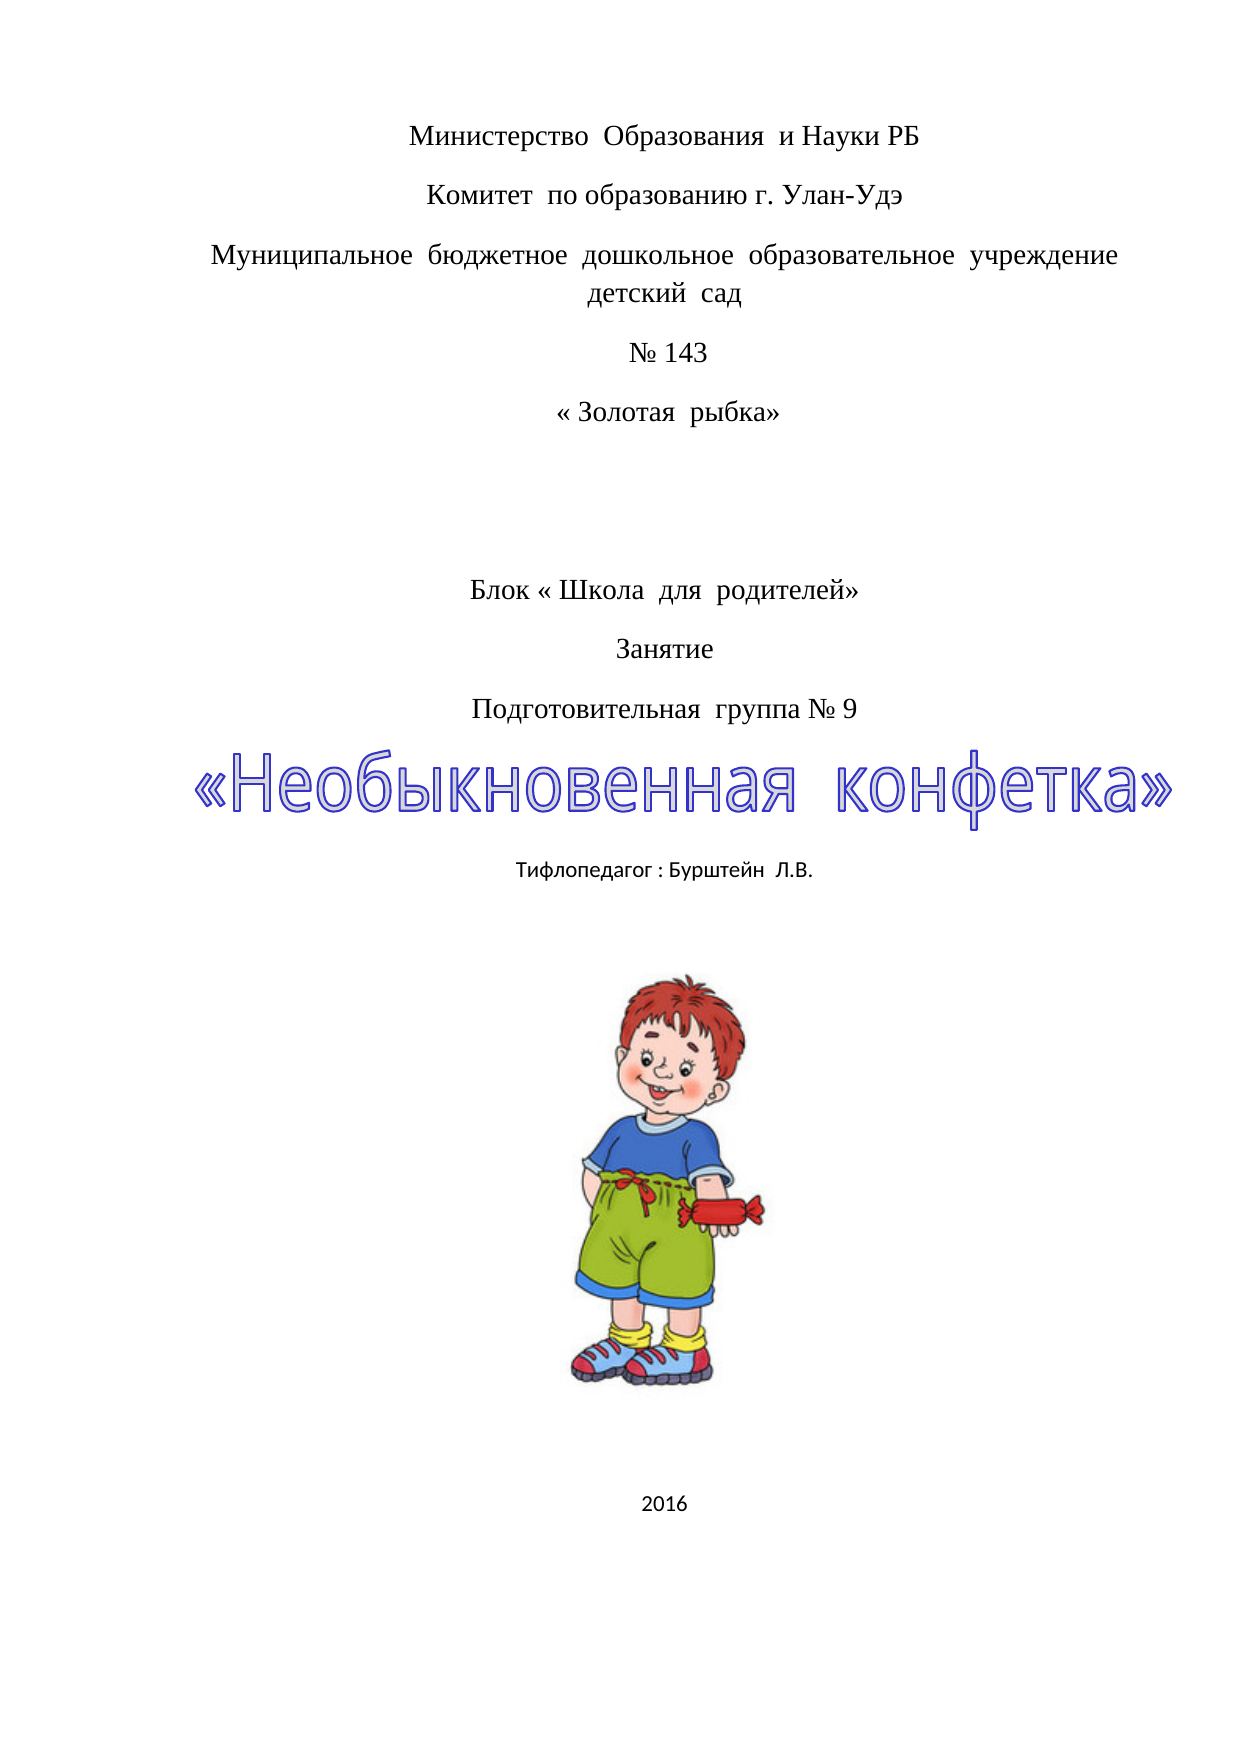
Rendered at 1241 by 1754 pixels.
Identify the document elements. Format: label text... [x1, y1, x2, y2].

text Занятие [177, 632, 1152, 665]
text Муниципальное бюджетное дошкольное образовательное учреждение детский сад [177, 237, 1152, 309]
text № 143 [177, 335, 1152, 368]
text Подготовительная группа № 9 [177, 691, 1152, 724]
text 2016 [177, 1489, 1152, 1517]
picture [548, 961, 781, 1412]
text Тифлопедагог : Бурштейн Л.В. [177, 855, 1152, 883]
text Министерство Образования и Науки РБ [177, 118, 1152, 152]
text « Золотая рыбка» [177, 394, 1152, 428]
text Комитет по образованию г. Улан-Удэ [177, 177, 1152, 211]
text Блок « Школа для родителей» [177, 572, 1152, 606]
